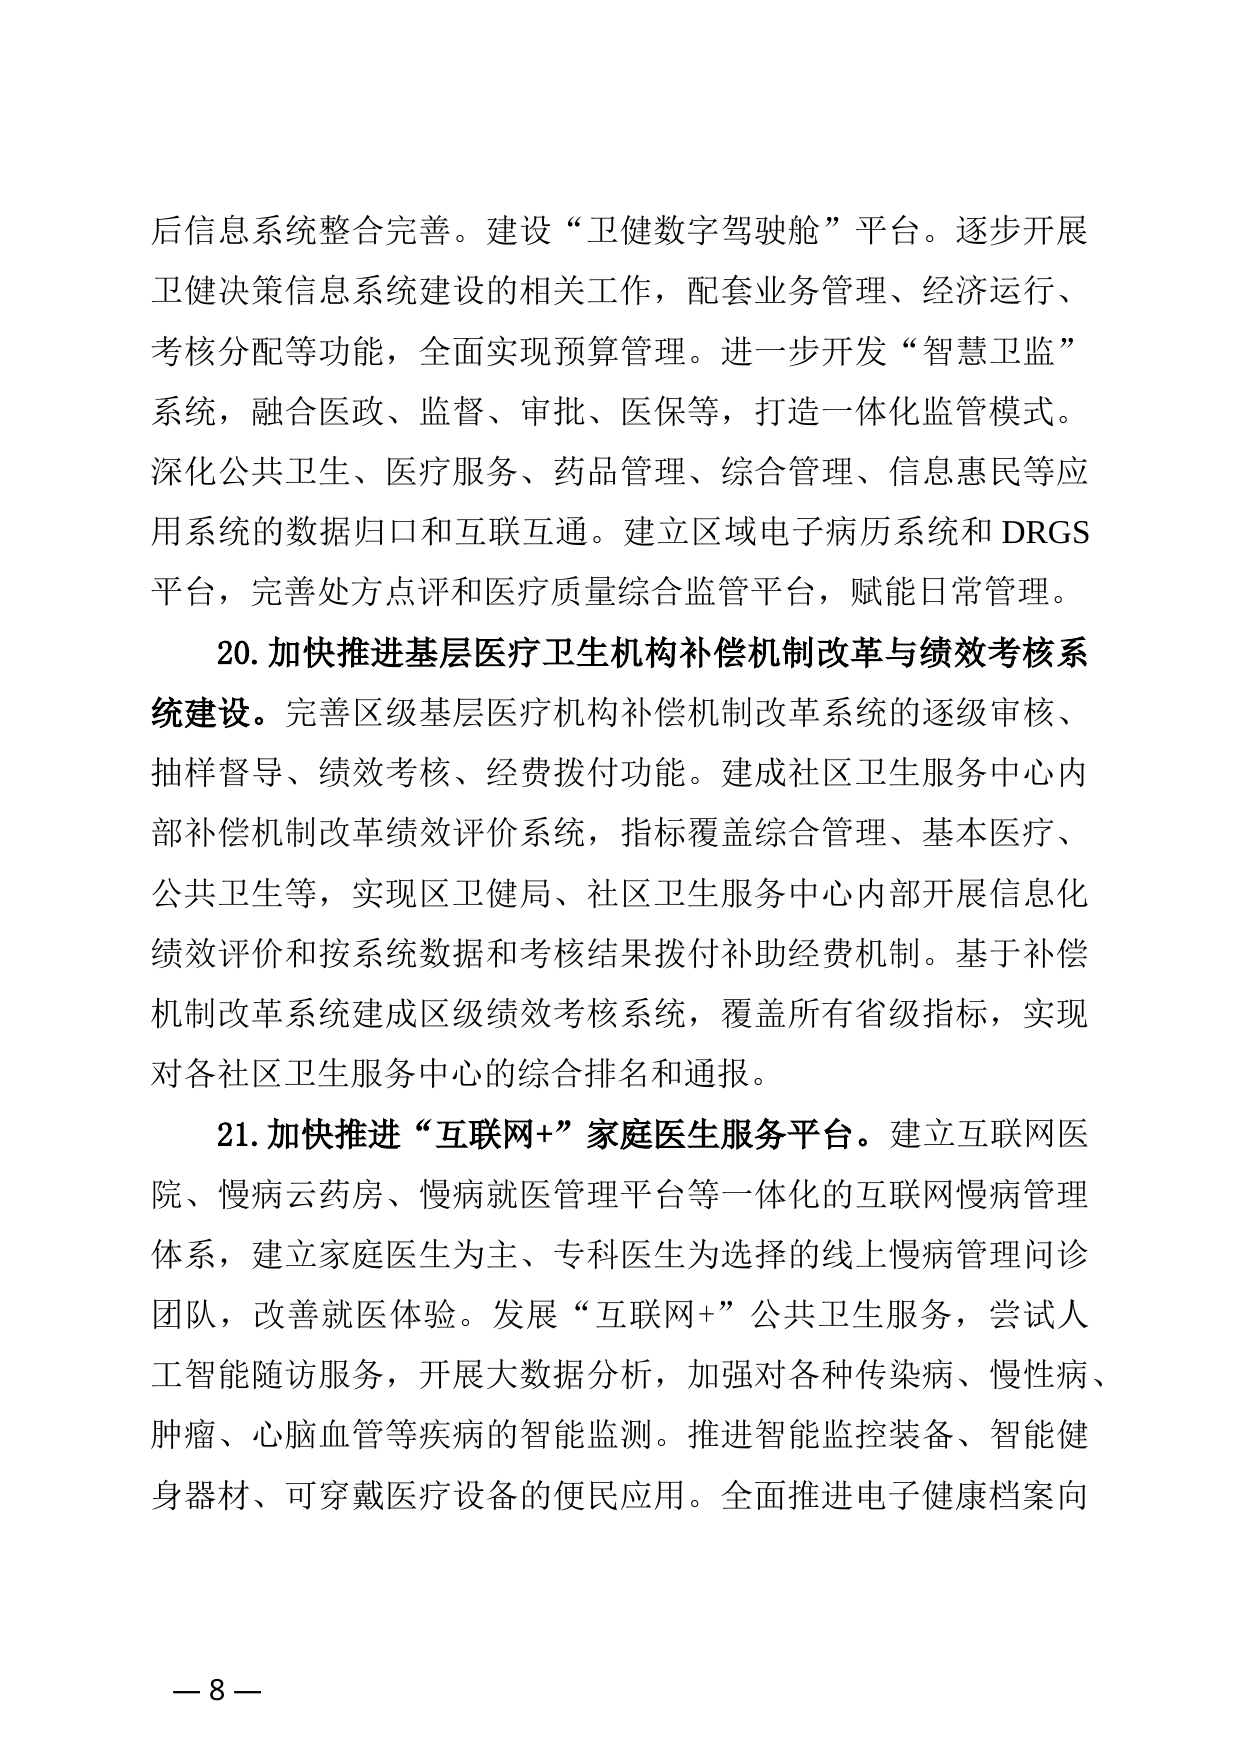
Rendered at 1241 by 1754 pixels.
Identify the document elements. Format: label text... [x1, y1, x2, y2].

text 20.加快推进基层医疗卫生机构补偿机制改革与绩效考核系统建设。完善区级基层医疗机构补偿机制改革系统的逐级审核、抽样督导、绩效考核、经费拨付功能。建成社区卫生服务中心内部补偿机制改革绩效评价系统，指标覆盖综合管理、基本医疗、公共卫生等，实现区卫健局、社区卫生服务中心内部开展信息化绩效评价和按系统数据和考核结果拨付补助经费机制。基于补偿机制改革系统建成区级绩效考核系统，覆盖所有省级指标，实现对各社区卫生服务中心的综合排名和通报。 [150, 616, 1090, 1098]
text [150, 194, 1090, 616]
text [150, 1098, 1090, 1519]
